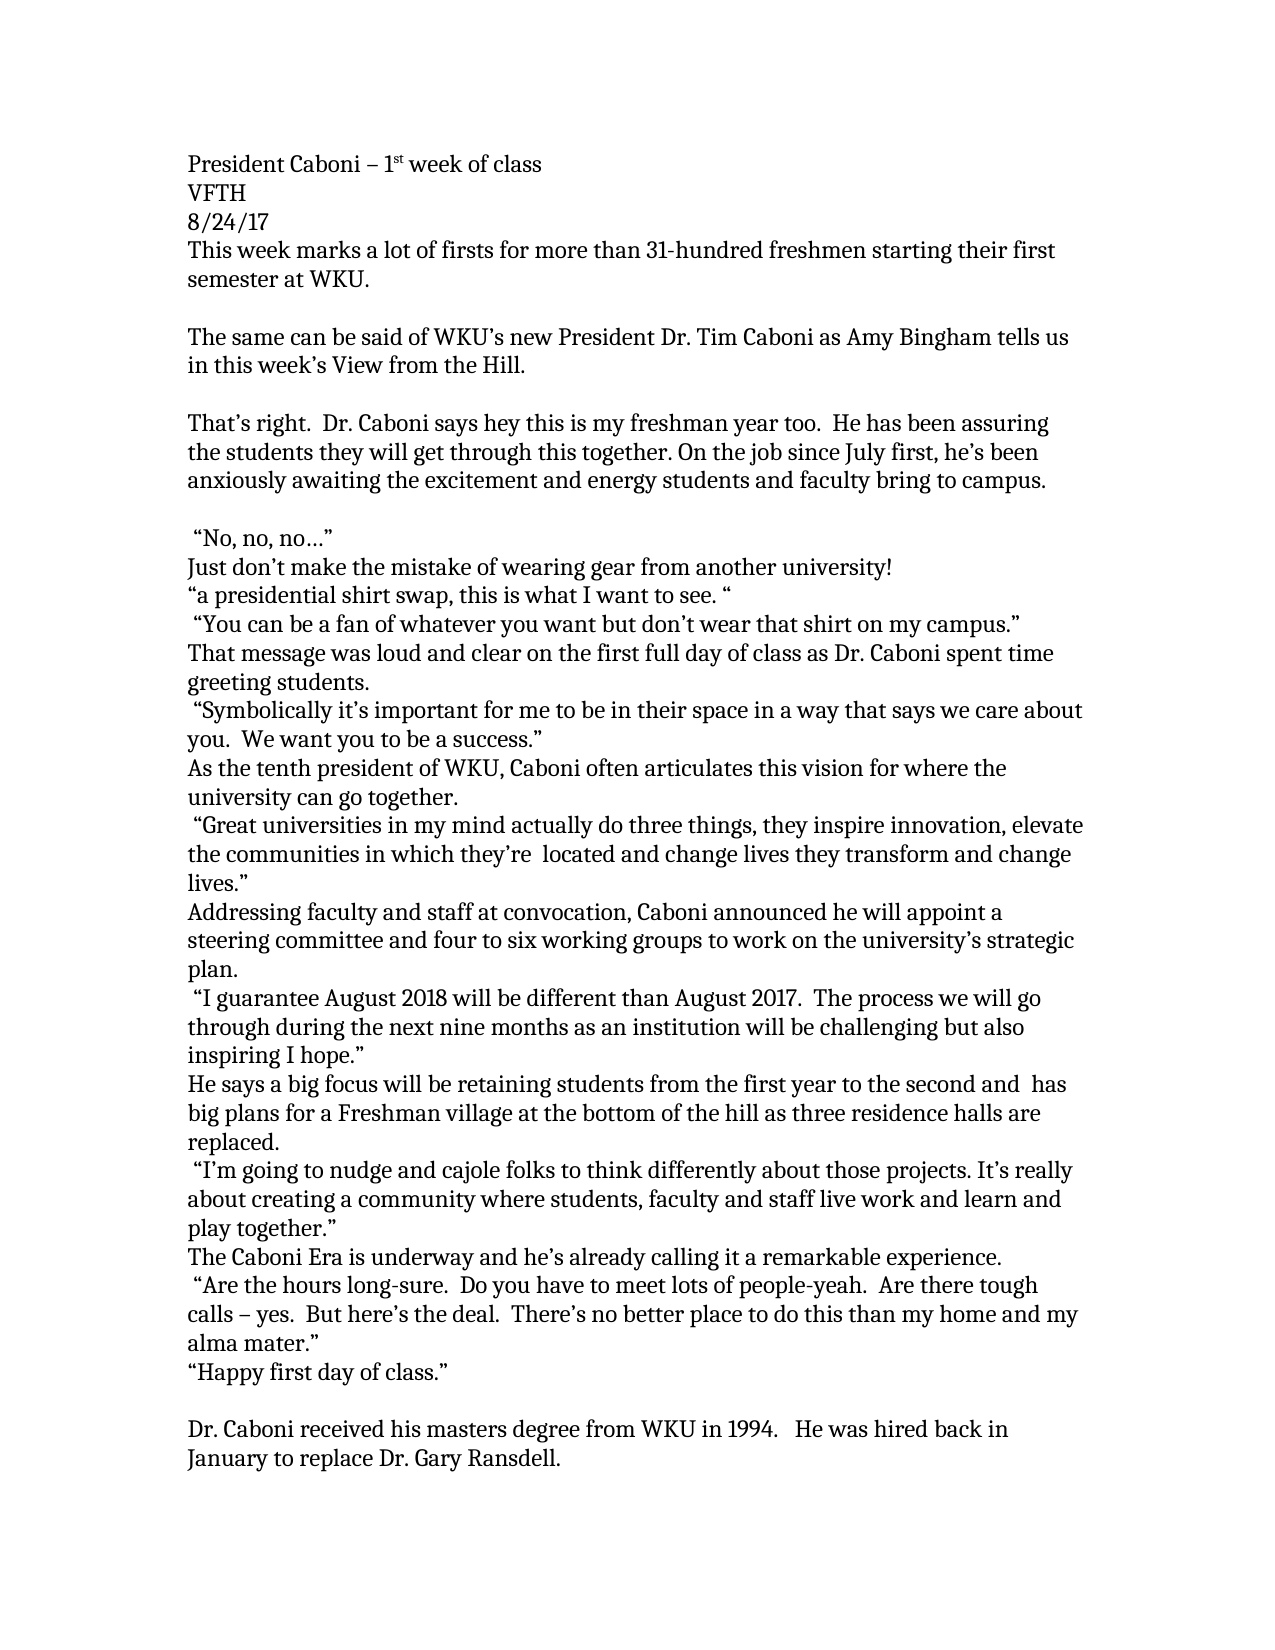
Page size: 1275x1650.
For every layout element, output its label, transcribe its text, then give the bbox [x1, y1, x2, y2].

text “No, no, no…” [187, 524, 1087, 552]
text That’s right. Dr. Caboni says hey this is my freshman year too. He has been assuring the students they will get through this together. On the job since July first, he’s been anxiously awaiting the excitement and energy students and faculty bring to campus. [187, 409, 1087, 495]
text “Great universities in my mind actually do three things, they inspire innovation, elevate the communities in which they’re located and change lives they transform and change lives.” [187, 811, 1087, 897]
text “a presidential shirt swap, this is what I want to see. “ [187, 581, 1087, 610]
text The same can be said of WKU’s new President Dr. Tim Caboni as Amy Bingham tells us in this week’s View from the Hill. [187, 322, 1087, 380]
text He says a big focus will be retaining students from the first year to the second and has big plans for a Freshman village at the bottom of the hill as three residence halls are replaced. [187, 1070, 1087, 1156]
text VFTH [187, 179, 1087, 207]
text Just don’t make the mistake of wearing gear from another university! [187, 552, 1087, 581]
text “You can be a fan of whatever you want but don’t wear that shirt on my campus.” [187, 610, 1087, 639]
text “Happy first day of class.” [187, 1357, 1087, 1386]
text As the tenth president of WKU, Caboni often articulates this vision for where the university can go together. [187, 754, 1087, 811]
text “I guarantee August 2018 will be different than August 2017. The process we will go through during the next nine months as an institution will be challenging but also inspiring I hope.” [187, 984, 1087, 1070]
text 8/24/17 [187, 207, 1087, 236]
text The Caboni Era is underway and he’s already calling it a remarkable experience. [187, 1242, 1087, 1271]
text That message was loud and clear on the first full day of class as Dr. Caboni spent time greeting students. [187, 639, 1087, 696]
text “I’m going to nudge and cajole folks to think differently about those projects. It’s really about creating a community where students, faculty and staff live work and learn and play together.” [187, 1156, 1087, 1242]
text President Caboni – 1st week of class [187, 150, 1087, 179]
text Addressing faculty and staff at convocation, Caboni announced he will appoint a steering committee and four to six working groups to work on the university’s strategic plan. [187, 897, 1087, 984]
text “Symbolically it’s important for me to be in their space in a way that says we care about you. We want you to be a success.” [187, 696, 1087, 754]
text “Are the hours long-sure. Do you have to meet lots of people-yeah. Are there tough calls – yes. But here’s the deal. There’s no better place to do this than my home and my alma mater.” [187, 1271, 1087, 1357]
text Dr. Caboni received his masters degree from WKU in 1994. He was hired back in January to replace Dr. Gary Ransdell. [187, 1415, 1087, 1472]
text This week marks a lot of firsts for more than 31-hundred freshmen starting their first semester at WKU. [187, 236, 1087, 294]
